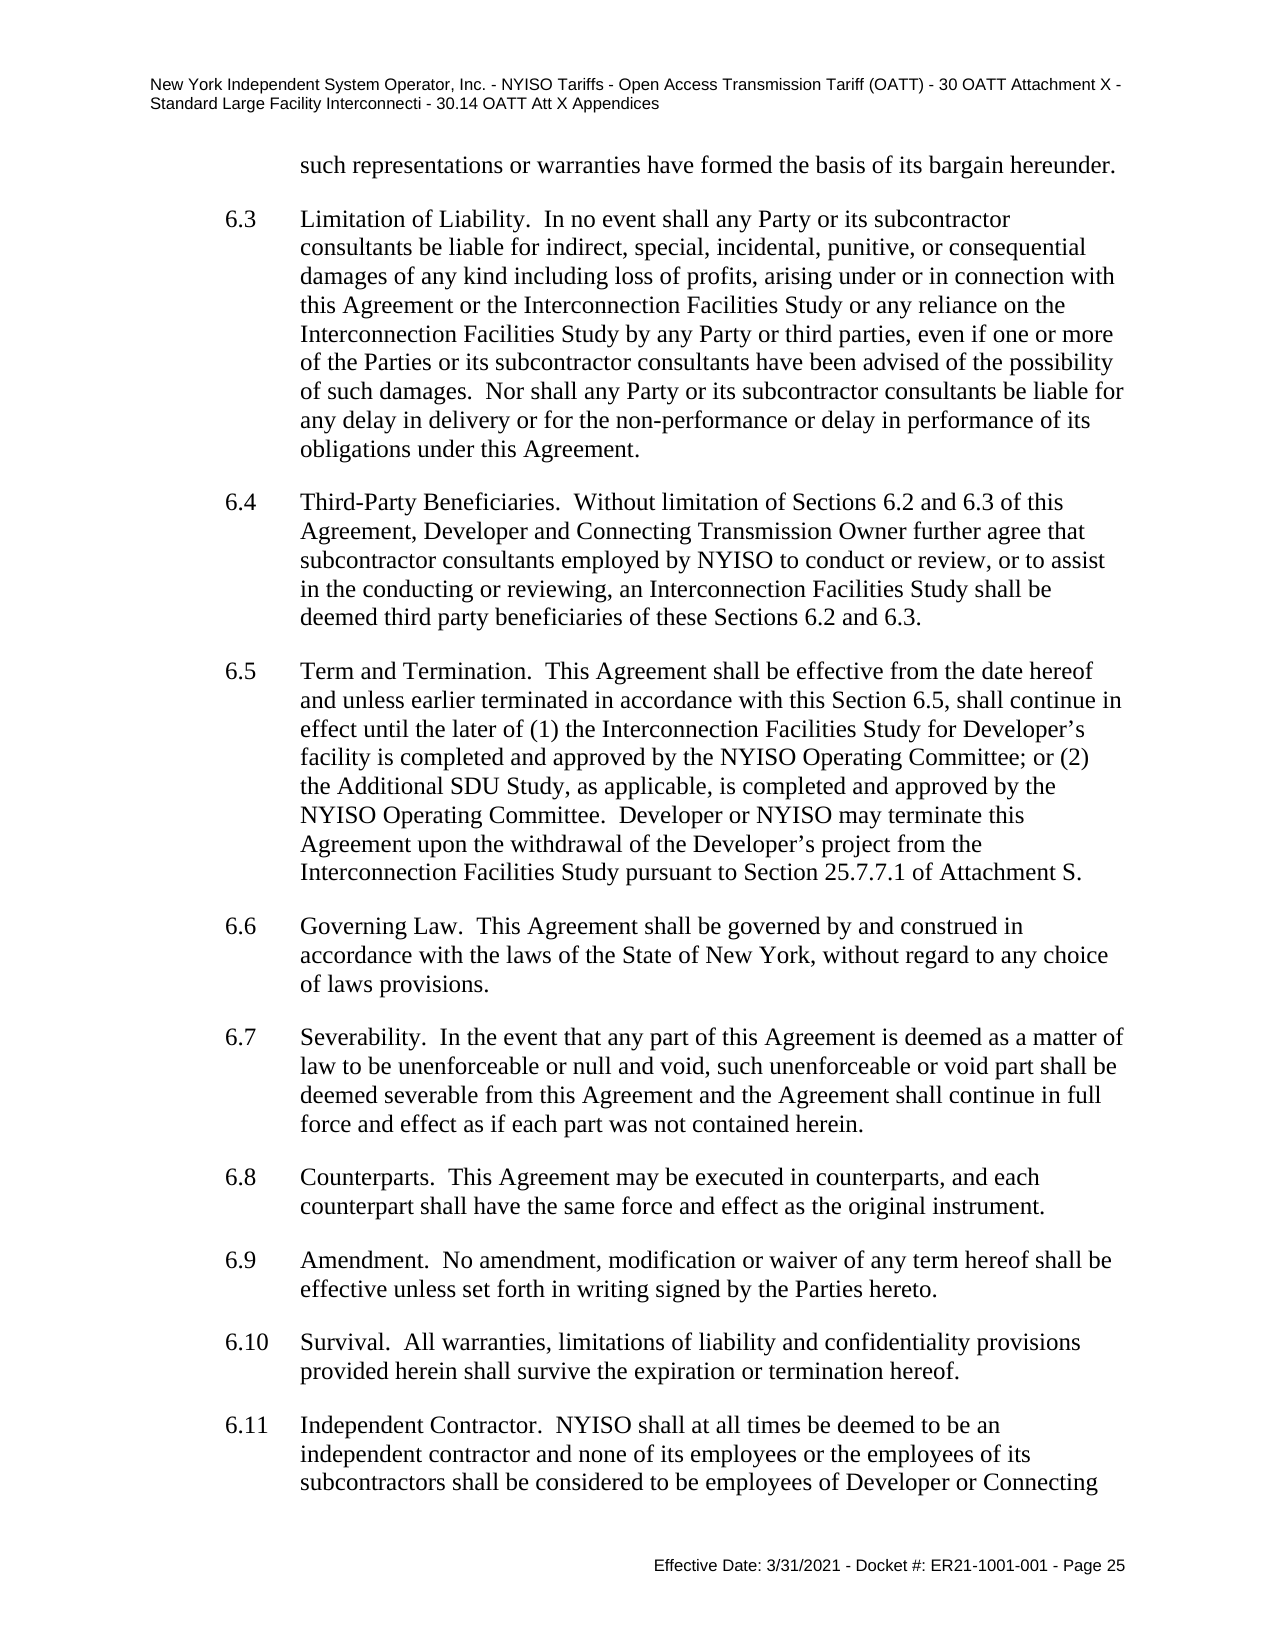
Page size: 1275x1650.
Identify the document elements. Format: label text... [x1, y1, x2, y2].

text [225, 150, 1125, 179]
text 6.3 Limitation of Liability. In no event shall any Party or its subcontractor consultants be liable for indirect, special, incidental, punitive, or consequential damages of any kind including loss of profits, arising under or in connection with this Agreement or the Interconnection Facilities Study or any reliance on the Interconnection Facilities Study by any Party or third parties, even if one or more of the Parties or its subcontractor consultants have been advised of the possibility of such damages. Nor shall any Party or its subcontractor consultants be liable for any delay in delivery or for the non-performance or delay in performance of its obligations under this Agreement. [225, 204, 1125, 462]
text 6.7 Severability. In the event that any part of this Agreement is deemed as a matter of law to be unenforceable or null and void, such unenforceable or void part shall be deemed severable from this Agreement and the Agreement shall continue in full force and effect as if each part was not contained herein. [225, 1022, 1125, 1137]
text 6.10 Survival. All warranties, limitations of liability and confidentiality provisions provided herein shall survive the expiration or termination hereof. [225, 1327, 1125, 1385]
text 6.4 Third-Party Beneficiaries. Without limitation of Sections 6.2 and 6.3 of this Agreement, Developer and Connecting Transmission Owner further agree that subcontractor consultants employed by NYISO to conduct or review, or to assist in the conducting or reviewing, an Interconnection Facilities Study shall be deemed third party beneficiaries of these Sections 6.2 and 6.3. [225, 487, 1125, 631]
text 6.5 Term and Termination. This Agreement shall be effective from the date hereof and unless earlier terminated in accordance with this Section 6.5, shall continue in effect until the later of (1) the Interconnection Facilities Study for Developer’s facility is completed and approved by the NYISO Operating Committee; or (2) the Additional SDU Study, as applicable, is completed and approved by the NYISO Operating Committee. Developer or NYISO may terminate this Agreement upon the withdrawal of the Developer’s project from the Interconnection Facilities Study pursuant to Section 25.7.7.1 of Attachment S. [225, 656, 1125, 886]
text 6.9 Amendment. No amendment, modification or waiver of any term hereof shall be effective unless set forth in writing signed by the Parties hereto. [225, 1245, 1125, 1302]
text 6.6 Governing Law. This Agreement shall be governed by and construed in accordance with the laws of the State of New York, without regard to any choice of laws provisions. [225, 911, 1125, 997]
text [225, 1410, 1125, 1496]
text 6.8 Counterparts. This Agreement may be executed in counterparts, and each counterpart shall have the same force and effect as the original instrument. [225, 1162, 1125, 1220]
